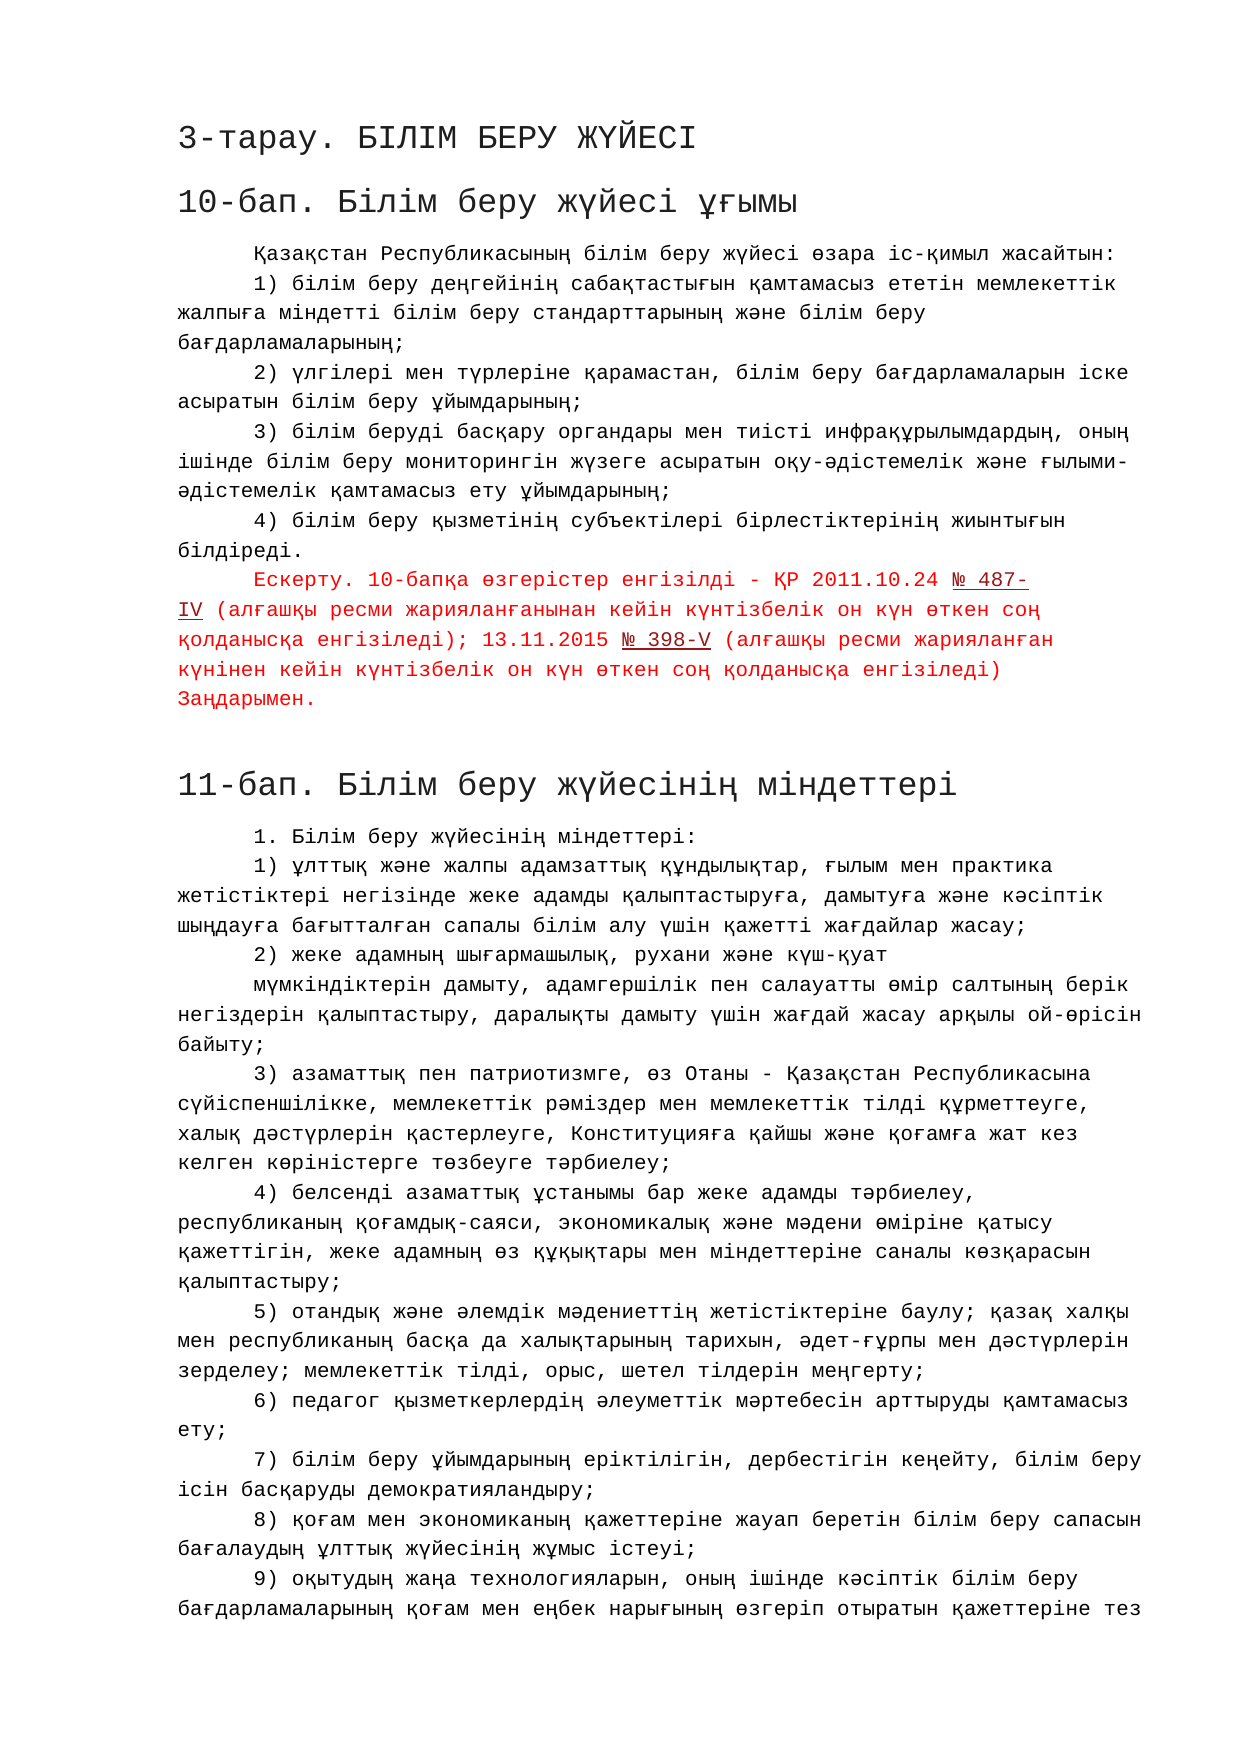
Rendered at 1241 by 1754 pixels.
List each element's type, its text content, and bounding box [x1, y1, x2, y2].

text 3-тарау. БІЛІМ БЕРУ ЖҮЙЕСІ [177, 118, 1152, 159]
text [177, 820, 1152, 1621]
text 10-бап. Білім беру жүйесі ұғымы [177, 182, 1152, 223]
text Қазақстан Республикасының білім беру жүйесі өзара іс-қимыл жасайтын: 1) білім беру деңгейінің сабақтастығын қамтамасыз ететін мемлекеттік жалпыға міндетті білім беру стандарттарының және білім беру бағдарламаларының; 2) үлгілері мен түрлеріне қарамастан, білім беру бағдарламаларын іске асыратын білім беру ұйымдарының; 3) білім беруді басқару органдары мен тиісті инфрақұрылымдардың, оның ішінде білім беру мониторингін жүзеге асыратын оқу-әдістемелік және ғылыми-әдістемелік қамтамасыз ету ұйымдарының; 4) білім беру қызметінің субъектілері бірлестіктерінің жиынтығын бiлдiредi. Ескерту. 10-бапқа өзгерістер енгізілді - ҚР 2011.10.24 № 487-ІV (алғашқы ресми жарияланғанынан кейін күнтiзбелiк он күн өткен соң қолданысқа енгiзiледi); 13.11.2015 № 398-V (алғашқы ресми жарияланған күнінен кейін күнтізбелік он күн өткен соң қолданысқа енгізіледі) Заңдарымен. [177, 237, 1152, 742]
text 11-бап. Білім беру жүйесінің міндеттері [177, 765, 1152, 806]
